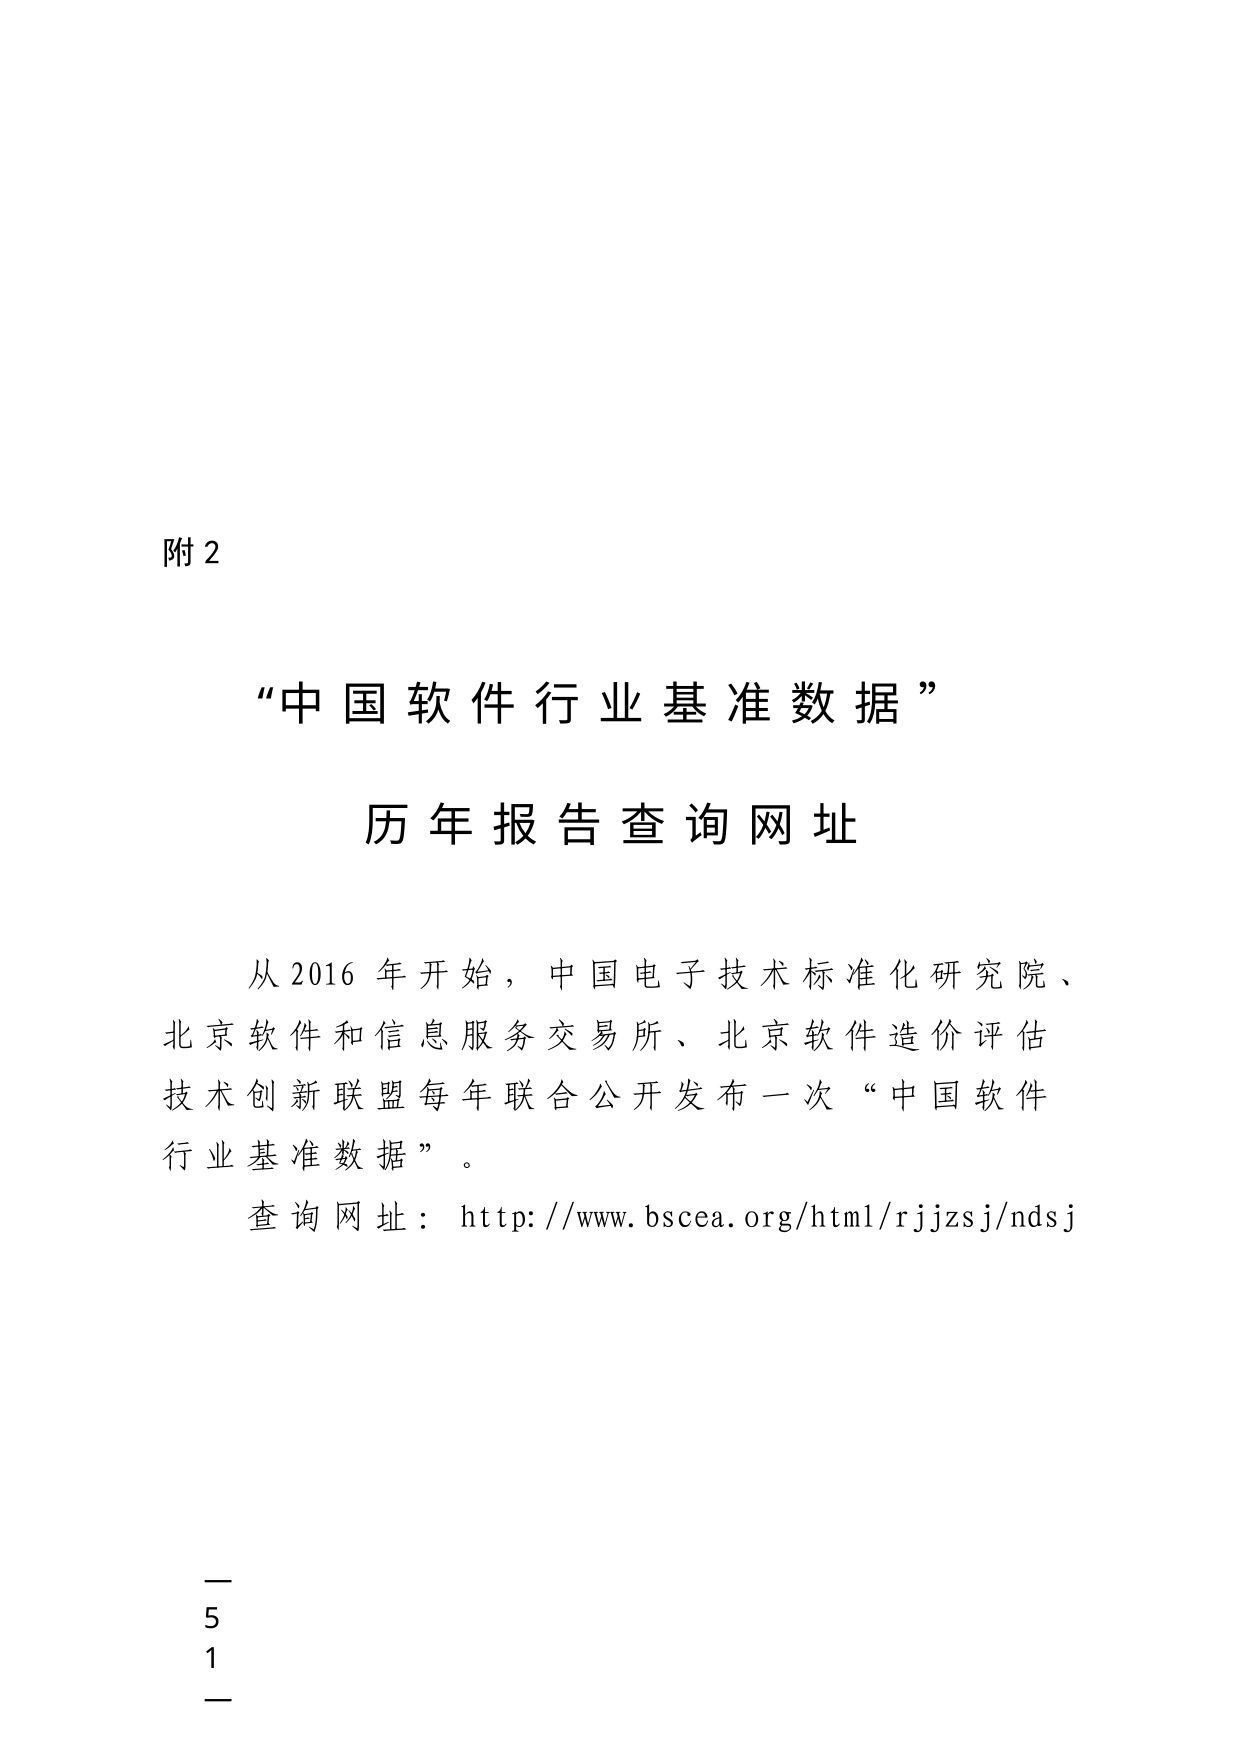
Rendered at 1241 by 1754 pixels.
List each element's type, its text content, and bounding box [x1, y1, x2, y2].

text 查询网址：http://www.bscea.org/html/rjjzsj/ndsj [161, 1183, 1079, 1244]
text 历年报告查询网址 [161, 761, 1079, 882]
text “中国软件行业基准数据” [161, 641, 1079, 761]
text 从2016年开始，中国电子技术标准化研究院、北京软件和信息服务交易所、北京软件造价评估技术创新联盟每年联合公开发布一次“中国软件行业基准数据”。 [161, 942, 1079, 1183]
text 附2 [161, 520, 1079, 580]
